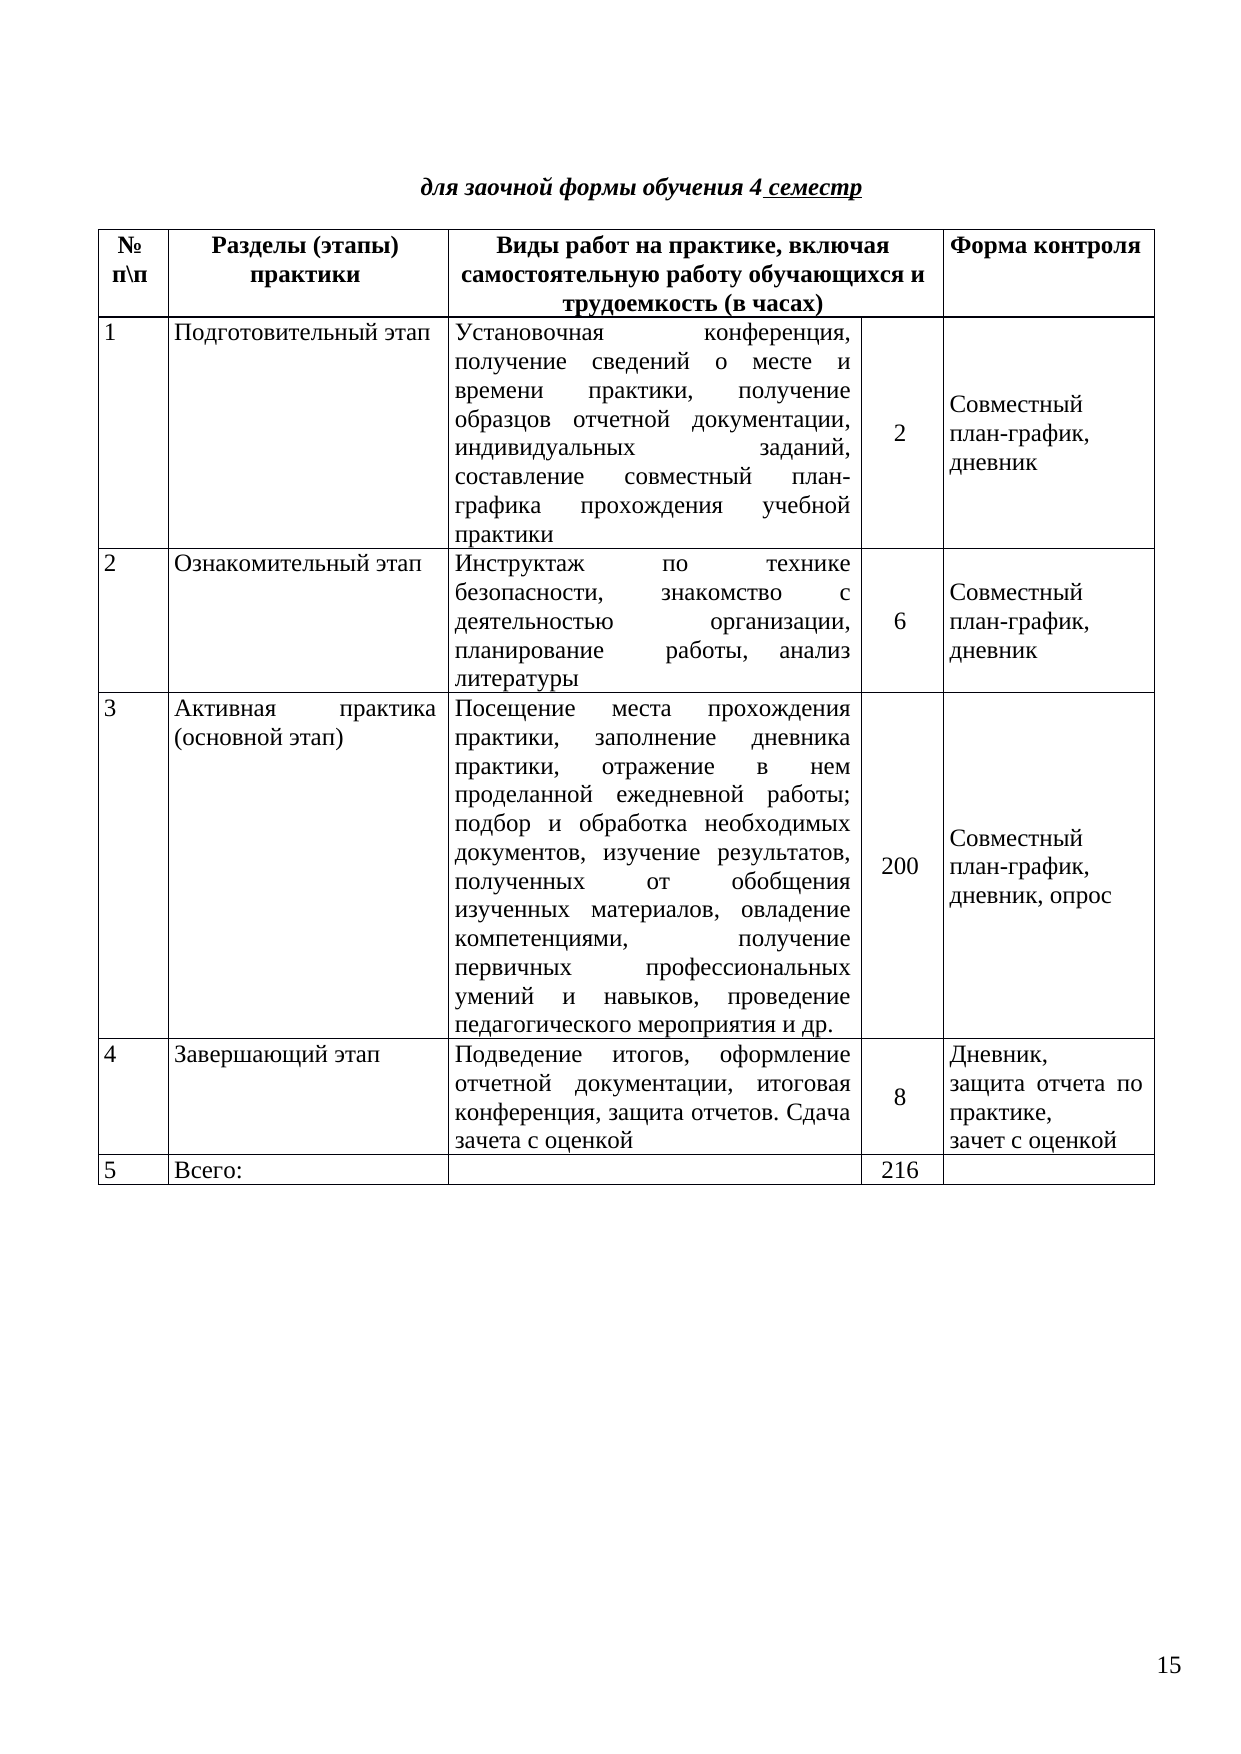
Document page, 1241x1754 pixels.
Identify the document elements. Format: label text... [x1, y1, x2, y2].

table_cell 5 [99, 1155, 168, 1184]
table_header Виды работ на практике, включая самостоятельную работу обучающихся и трудоемкость (в часах) [449, 230, 943, 316]
table_cell Ознакомительный этап [169, 549, 448, 692]
table_cell Всего: [169, 1155, 448, 1184]
table_cell 3 [99, 693, 168, 1038]
text для заочной формы обучения 4 семестр [103, 172, 1181, 200]
table_cell Установочная конференция, получение сведений о месте и времени практики, получение образцов отчетной документации, индивидуальных заданий, составление совместный план-графика прохождения учебной практики [449, 318, 861, 547]
table_cell 8 [862, 1039, 943, 1154]
table_cell 6 [862, 549, 943, 692]
table_cell Завершающий этап [169, 1039, 448, 1154]
table_cell [944, 1155, 1154, 1184]
table_cell 200 [862, 693, 943, 1038]
table_cell [449, 1155, 861, 1184]
table_cell Инструктаж по технике безопасности, знакомство с деятельностью организации, планирование работы, анализ литературы [449, 549, 861, 692]
table_cell Подведение итогов, оформление отчетной документации, итоговая конференция, защита отчетов. Сдача зачета с оценкой [449, 1039, 861, 1154]
table_cell Совместный план-график, дневник [944, 318, 1154, 547]
table_cell 216 [862, 1155, 943, 1184]
table_header Форма контроля [944, 230, 1154, 316]
table_cell Совместный план-график, дневник [944, 549, 1154, 692]
table_header № п\п [99, 230, 168, 316]
table_header Разделы (этапы) практики [169, 230, 448, 316]
table_cell Посещение места прохождения практики, заполнение дневника практики, отражение в нем проделанной ежедневной работы; подбор и обработка необходимых документов, изучение результатов, полученных от обобщения изученных материалов, овладение компетенциями, получение первичных профессиональных умений и навыков, проведение педагогического мероприятия и др. [449, 693, 861, 1038]
table_cell 1 [99, 318, 168, 547]
table_cell 2 [99, 549, 168, 692]
table_cell Подготовительный этап [169, 318, 448, 547]
table_cell Совместный план-график, дневник, опрос [944, 693, 1154, 1038]
table_cell Дневник, защита отчета по практике, зачет с оценкой [944, 1039, 1154, 1154]
table_cell 2 [862, 318, 943, 547]
table_cell Активная практика (основной этап) [169, 693, 448, 1038]
table_cell 4 [99, 1039, 168, 1154]
